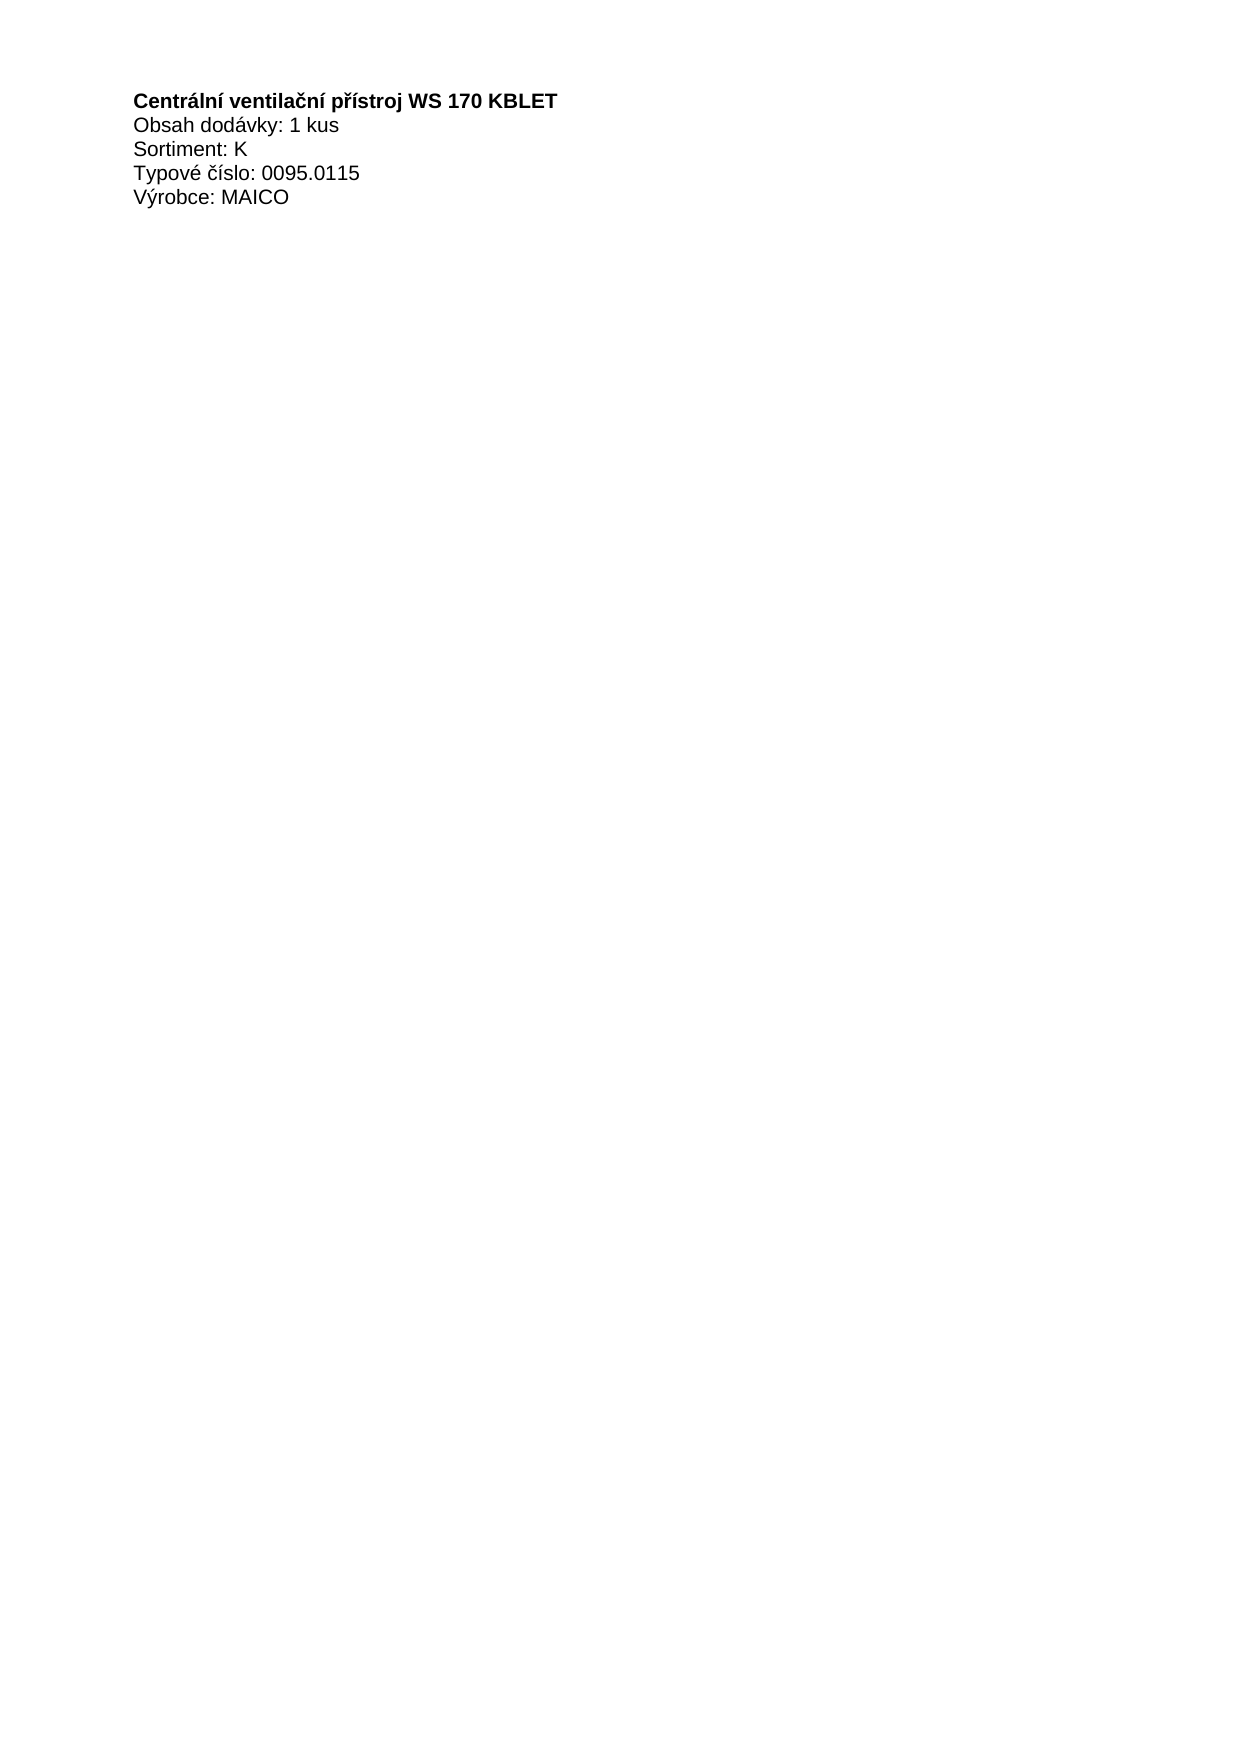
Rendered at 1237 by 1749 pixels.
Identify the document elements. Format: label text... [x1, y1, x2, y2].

text Centrální ventilační přístroj WS 170 KBLETObsah dodávky: 1 kusSortiment: K Typové číslo: 0095.0115Výrobce: MAICO [133, 89, 1148, 208]
